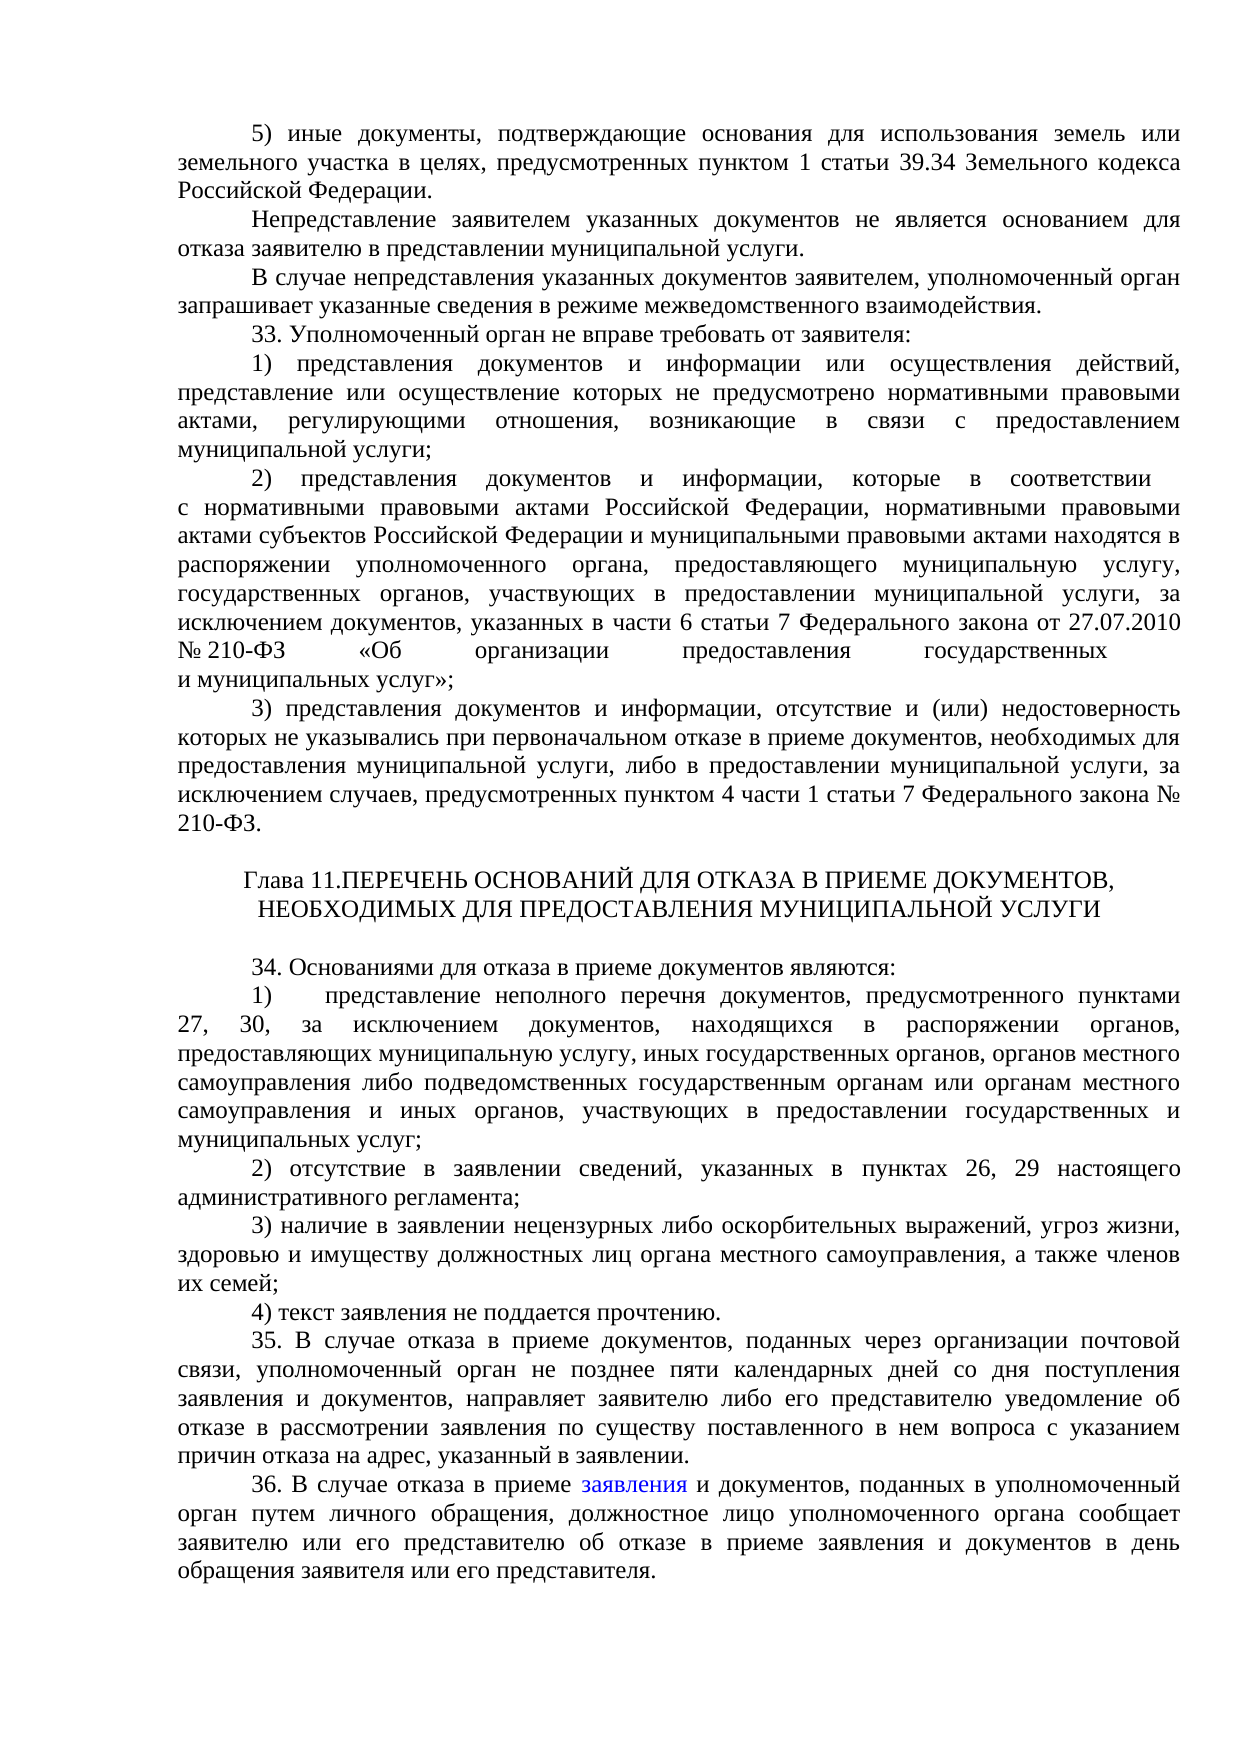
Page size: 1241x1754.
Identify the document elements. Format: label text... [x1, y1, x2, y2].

text 4) текст заявления не поддается прочтению. [177, 1297, 1181, 1326]
text 33. Уполномоченный орган не вправе требовать от заявителя: [177, 319, 1181, 348]
text Непредставление заявителем указанных документов не является основанием для отказа заявителю в представлении муниципальной услуги. [177, 204, 1181, 262]
text 2) отсутствие в заявлении сведений, указанных в пунктах 26, 29 настоящего административного регламента; [177, 1153, 1181, 1211]
text 2) представления документов и информации, которые в соответствии с нормативными правовыми актами Российской Федерации, нормативными правовыми актами субъектов Российской Федерации и муниципальными правовыми актами находятся в распоряжении уполномоченного органа, предоставляющего муниципальную услугу, государственных органов, участвующих в предоставлении муниципальной услуги, за исключением документов, указанных в части 6 статьи 7 Федерального закона от 27.07.2010 № 210-ФЗ «Об организации предоставления государственных и муниципальных услуг»; [177, 463, 1181, 693]
list представление неполного перечня документов, предусмотренного пунктами 27, 30, за исключением документов, находящихся в распоряжении органов, предоставляющих муниципальную услугу, иных государственных органов, органов местного самоуправления либо подведомственных государственным органам или органам местного самоуправления и иных органов, участвующих в предоставлении государственных и муниципальных услуг; [177, 981, 1181, 1153]
text 5) иные документы, подтверждающие основания для использования земель или земельного участка в целях, предусмотренных пунктом 1 статьи 39.34 Земельного кодекса Российской Федерации. [177, 118, 1181, 204]
text 3) представления документов и информации, отсутствие и (или) недостоверность которых не указывались при первоначальном отказе в приеме документов, необходимых для предоставления муниципальной услуги, либо в предоставлении муниципальной услуги, за исключением случаев, предусмотренных пунктом 4 части 1 статьи 7 Федерального закона № 210-ФЗ. [177, 693, 1181, 837]
text Глава 11.ПЕРЕЧЕНЬ ОСНОВАНИЙ ДЛЯ ОТКАЗА В ПРИЕМЕ ДОКУМЕНТОВ, НЕОБХОДИМЫХ ДЛЯ ПРЕДОСТАВЛЕНИЯ МУНИЦИПАЛЬНОЙ УСЛУГИ [177, 866, 1181, 923]
text В случае непредставления указанных документов заявителем, уполномоченный орган запрашивает указанные сведения в режиме межведомственного взаимодействия. [177, 262, 1181, 319]
text 3) наличие в заявлении нецензурных либо оскорбительных выражений, угроз жизни, здоровью и имуществу должностных лиц органа местного самоуправления, а также членов их семей; [177, 1211, 1181, 1297]
text 1) представления документов и информации или осуществления действий, представление или осуществление которых не предусмотрено нормативными правовыми актами, регулирующими отношения, возникающие в связи с предоставлением муниципальной услуги; [177, 348, 1181, 463]
text 35. В случае отказа в приеме документов, поданных через организации почтовой связи, уполномоченный орган не позднее пяти календарных дней со дня поступления заявления и документов, направляет заявителю либо его представителю уведомление об отказе в рассмотрении заявления по существу поставленного в нем вопроса с указанием причин отказа на адрес, указанный в заявлении. [177, 1326, 1181, 1469]
text 36. В случае отказа в приеме заявления и документов, поданных в уполномоченный орган путем личного обращения, должностное лицо уполномоченного органа сообщает заявителю или его представителю об отказе в приеме заявления и документов в день обращения заявителя или его представителя. [177, 1469, 1181, 1584]
text 34. Основаниями для отказа в приеме документов являются: [177, 952, 1181, 981]
